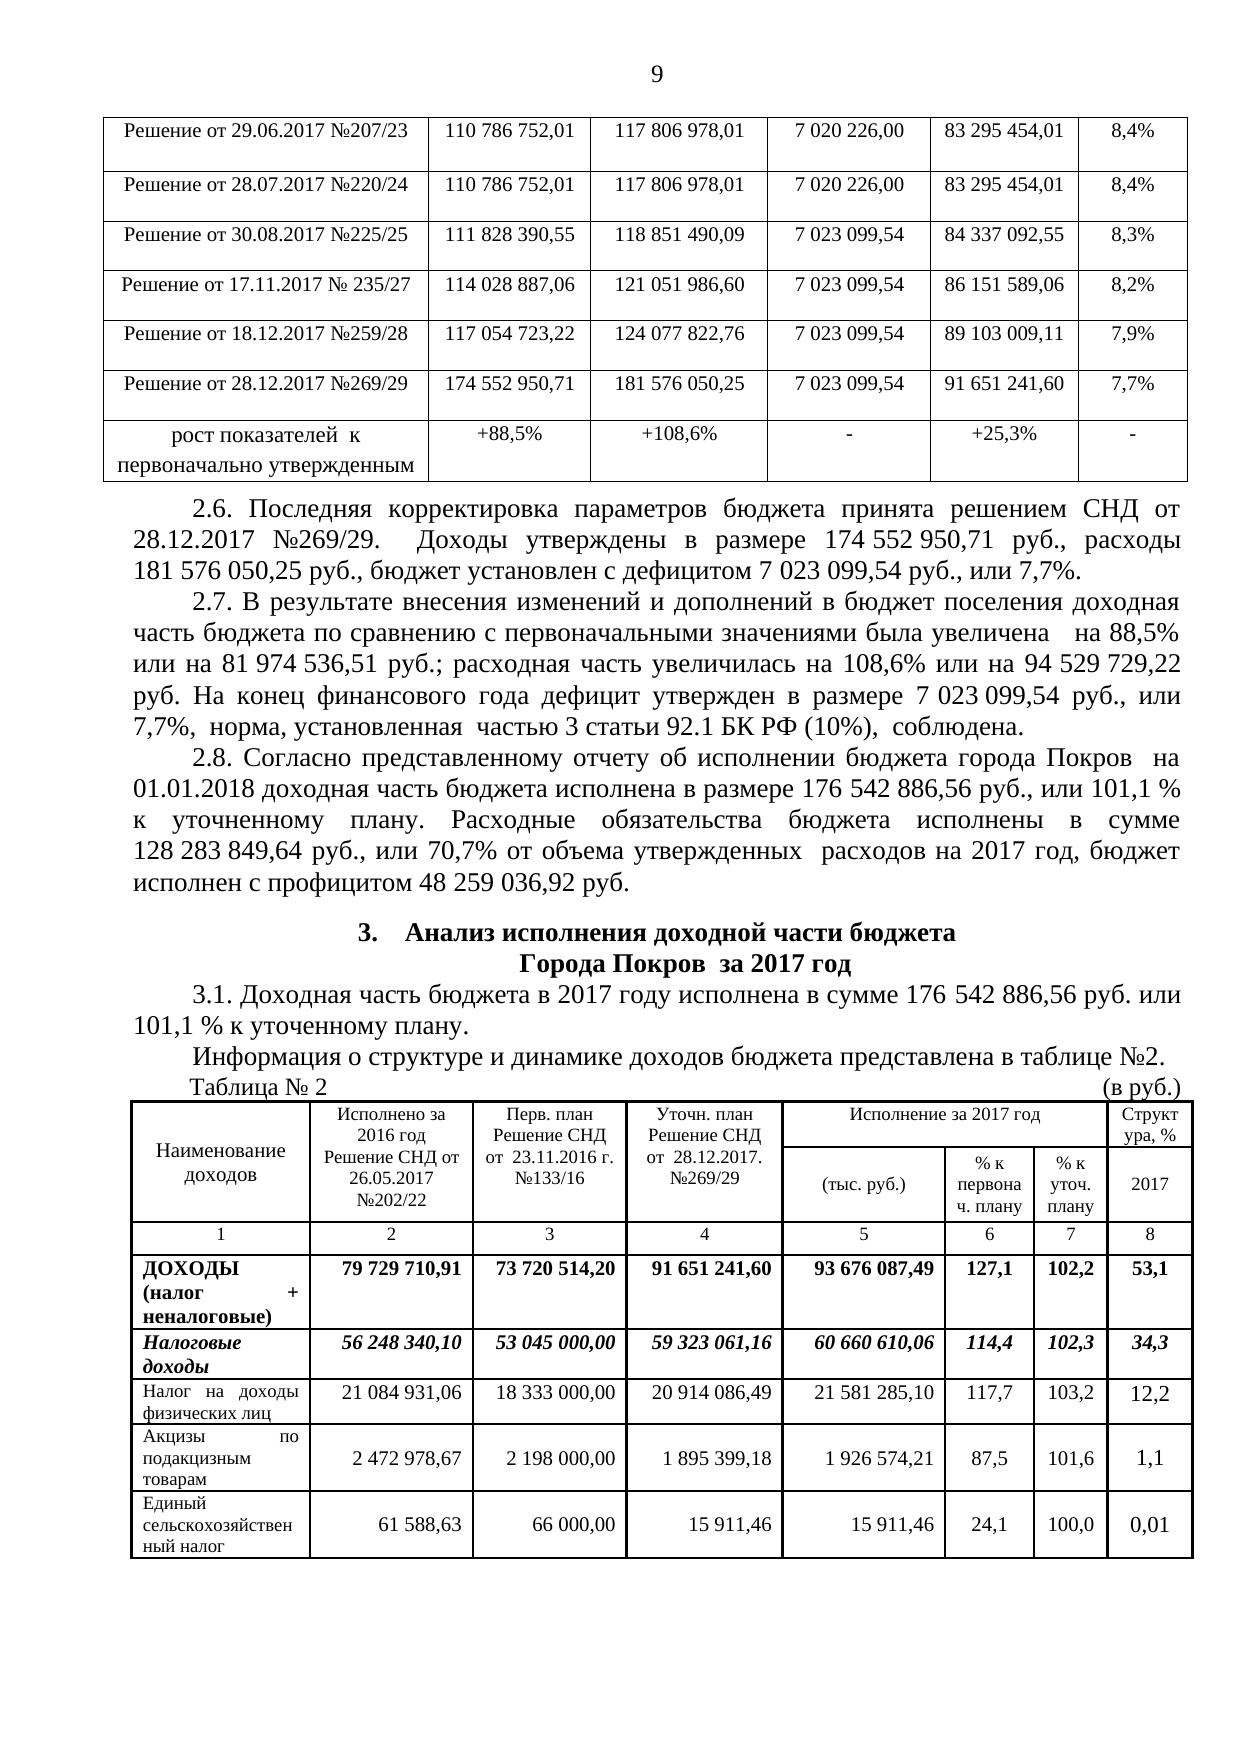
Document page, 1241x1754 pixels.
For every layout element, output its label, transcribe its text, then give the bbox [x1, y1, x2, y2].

table_cell 101,6 [1035, 1425, 1106, 1490]
table_cell 7 023 099,54 [768, 271, 930, 320]
text 2.8. Согласно представленному отчету об исполнении бюджета города Покров на 01.01.2018 доходная часть бюджета исполнена в размере 176 542 886,56 руб., или 101,1 % к уточненному плану. Расходные обязательства бюджета исполнены в сумме 128 283 849,64 руб., или 70,7% от объема утвержденных расходов на 2017 год, бюджет исполнен с профицитом 48 259 036,92 руб. [133, 741, 1181, 897]
table_cell 1 926 574,21 [784, 1425, 944, 1490]
table_cell 117 806 978,01 [591, 172, 767, 221]
table_cell 7 023 099,54 [768, 222, 930, 270]
table_cell Решение от 28.12.2017 №269/29 [104, 371, 428, 420]
table_cell 8,4% [1079, 172, 1187, 221]
table_cell Налог на доходы физических лиц [133, 1380, 309, 1423]
table_cell 8 [1109, 1223, 1191, 1253]
table_cell - [1079, 421, 1187, 481]
table_cell 21 581 285,10 [784, 1380, 944, 1423]
table_cell 2 198 000,00 [474, 1425, 625, 1490]
table_cell 7 023 099,54 [768, 321, 930, 370]
table_cell 111 828 390,55 [429, 222, 590, 270]
table_header Исполнено за 2016 год Решение СНД от 26.05.2017 №202/22 [311, 1103, 472, 1221]
table_header Перв. план Решение СНД от 23.11.2016 г. №133/16 [474, 1103, 625, 1221]
table_cell 56 248 340,10 [311, 1330, 472, 1378]
table_cell 91 651 241,60 [931, 371, 1078, 420]
table_cell 121 051 986,60 [591, 271, 767, 320]
table_cell 7 [1035, 1223, 1106, 1253]
table_cell 79 729 710,91 [311, 1256, 472, 1328]
table_cell 102,2 [1035, 1256, 1106, 1328]
table_cell 0,01 [1109, 1492, 1191, 1557]
table_cell рост показателей к первоначально утвержденным [104, 421, 428, 481]
table_header Исполнение за 2017 год [784, 1103, 1106, 1146]
table_cell 73 720 514,20 [474, 1256, 625, 1328]
table_cell ДОХОДЫ (налог + неналоговые) [133, 1256, 309, 1328]
table_cell Решение от 18.12.2017 №259/28 [104, 321, 428, 370]
table_cell 91 651 241,60 [628, 1256, 781, 1328]
table_cell 87,5 [946, 1425, 1033, 1490]
table_cell +88,5% [429, 421, 590, 481]
table_cell 1 895 399,18 [628, 1425, 781, 1490]
table_cell 117 806 978,01 [591, 118, 767, 171]
table_cell Решение от 28.07.2017 №220/24 [104, 172, 428, 221]
table_header Наименование доходов [133, 1103, 309, 1221]
table_cell 84 337 092,55 [931, 222, 1078, 270]
table_cell 117,7 [946, 1380, 1033, 1423]
table_cell 7 023 099,54 [768, 371, 930, 420]
table_cell +108,6% [591, 421, 767, 481]
table_cell 15 911,46 [628, 1492, 781, 1557]
table_cell Единый сельскохозяйственный налог [133, 1492, 309, 1557]
table_cell 8,2% [1079, 271, 1187, 320]
table_cell 8,3% [1079, 222, 1187, 270]
table_cell 117 054 723,22 [429, 321, 590, 370]
table_cell - [768, 421, 930, 481]
table_cell 1 [133, 1223, 309, 1253]
table_cell +25,3% [931, 421, 1078, 481]
table_cell 2 472 978,67 [311, 1425, 472, 1490]
table_cell (тыс. руб.) [784, 1148, 944, 1221]
table_cell 2 [311, 1223, 472, 1253]
table_cell 100,0 [1035, 1492, 1106, 1557]
table_cell 24,1 [946, 1492, 1033, 1557]
table_cell 34,3 [1109, 1330, 1191, 1378]
table_cell 181 576 050,25 [591, 371, 767, 420]
table_cell Решение от 30.08.2017 №225/25 [104, 222, 428, 270]
table_cell 61 588,63 [311, 1492, 472, 1557]
table_cell 59 323 061,16 [628, 1330, 781, 1378]
table_cell 114,4 [946, 1330, 1033, 1378]
table_cell 124 077 822,76 [591, 321, 767, 370]
table_cell 3 [474, 1223, 625, 1253]
table_cell 114 028 887,06 [429, 271, 590, 320]
table_cell % к уточ. плану [1035, 1148, 1106, 1221]
table_cell 2017 [1109, 1148, 1191, 1221]
list Анализ исполнения доходной части бюджета [133, 916, 1181, 947]
text 2.6. Последняя корректировка параметров бюджета принята решением СНД от 28.12.2017 №269/29. Доходы утверждены в размере 174 552 950,71 руб., расходы 181 576 050,25 руб., бюджет установлен с дефицитом 7 023 099,54 руб., или 7,7%. [133, 492, 1181, 585]
table_cell 6 [946, 1223, 1033, 1253]
table_cell 8,4% [1079, 118, 1187, 171]
table_cell 7,9% [1079, 321, 1187, 370]
table_cell 1,1 [1109, 1425, 1191, 1490]
table_cell 7 020 226,00 [768, 172, 930, 221]
table_cell 86 151 589,06 [931, 271, 1078, 320]
table_cell 174 552 950,71 [429, 371, 590, 420]
table_cell 53,1 [1109, 1256, 1191, 1328]
text Таблица № 2 (в руб.) [133, 1072, 1181, 1100]
table_header Уточн. план Решение СНД от 28.12.2017. №269/29 [628, 1103, 781, 1221]
table_cell 66 000,00 [474, 1492, 625, 1557]
table_cell 4 [628, 1223, 781, 1253]
table_cell 12,2 [1109, 1380, 1191, 1423]
table_cell 20 914 086,49 [628, 1380, 781, 1423]
table_cell 83 295 454,01 [931, 118, 1078, 171]
table_cell 103,2 [1035, 1380, 1106, 1423]
table_cell 118 851 490,09 [591, 222, 767, 270]
table_cell 93 676 087,49 [784, 1256, 944, 1328]
table_cell 83 295 454,01 [931, 172, 1078, 221]
table_cell 53 045 000,00 [474, 1330, 625, 1378]
table_cell Акцизы по подакцизным товарам [133, 1425, 309, 1490]
table_cell 18 333 000,00 [474, 1380, 625, 1423]
text Города Покров за 2017 год [133, 947, 1181, 978]
table_cell 127,1 [946, 1256, 1033, 1328]
table_cell 110 786 752,01 [429, 118, 590, 171]
table_cell 110 786 752,01 [429, 172, 590, 221]
table_cell % к первонач. плану [946, 1148, 1033, 1221]
text 3.1. Доходная часть бюджета в 2017 году исполнена в сумме 176 542 886,56 руб. или 101,1 % к уточенному плану. [133, 978, 1181, 1041]
table_cell 15 911,46 [784, 1492, 944, 1557]
table_cell Налоговые доходы [133, 1330, 309, 1378]
table_cell 7 020 226,00 [768, 118, 930, 171]
table_cell Решение от 29.06.2017 №207/23 [104, 118, 428, 171]
table_header Структура, % [1109, 1103, 1191, 1146]
table_cell 5 [784, 1223, 944, 1253]
table_cell Решение от 17.11.2017 № 235/27 [104, 271, 428, 320]
table_cell 102,3 [1035, 1330, 1106, 1378]
text Информация о структуре и динамике доходов бюджета представлена в таблице №2. [133, 1041, 1181, 1072]
table_cell 7,7% [1079, 371, 1187, 420]
table_cell 89 103 009,11 [931, 321, 1078, 370]
table_cell 60 660 610,06 [784, 1330, 944, 1378]
table_cell 21 084 931,06 [311, 1380, 472, 1423]
text 2.7. В результате внесения изменений и дополнений в бюджет поселения доходная часть бюджета по сравнению с первоначальными значениями была увеличена на 88,5% или на 81 974 536,51 руб.; расходная часть увеличилась на 108,6% или на 94 529 729,22 руб. На конец финансового года дефицит утвержден в размере 7 023 099,54 руб., или 7,7%, норма, установленная частью 3 статьи 92.1 БК РФ (10%), соблюдена. [133, 585, 1181, 741]
